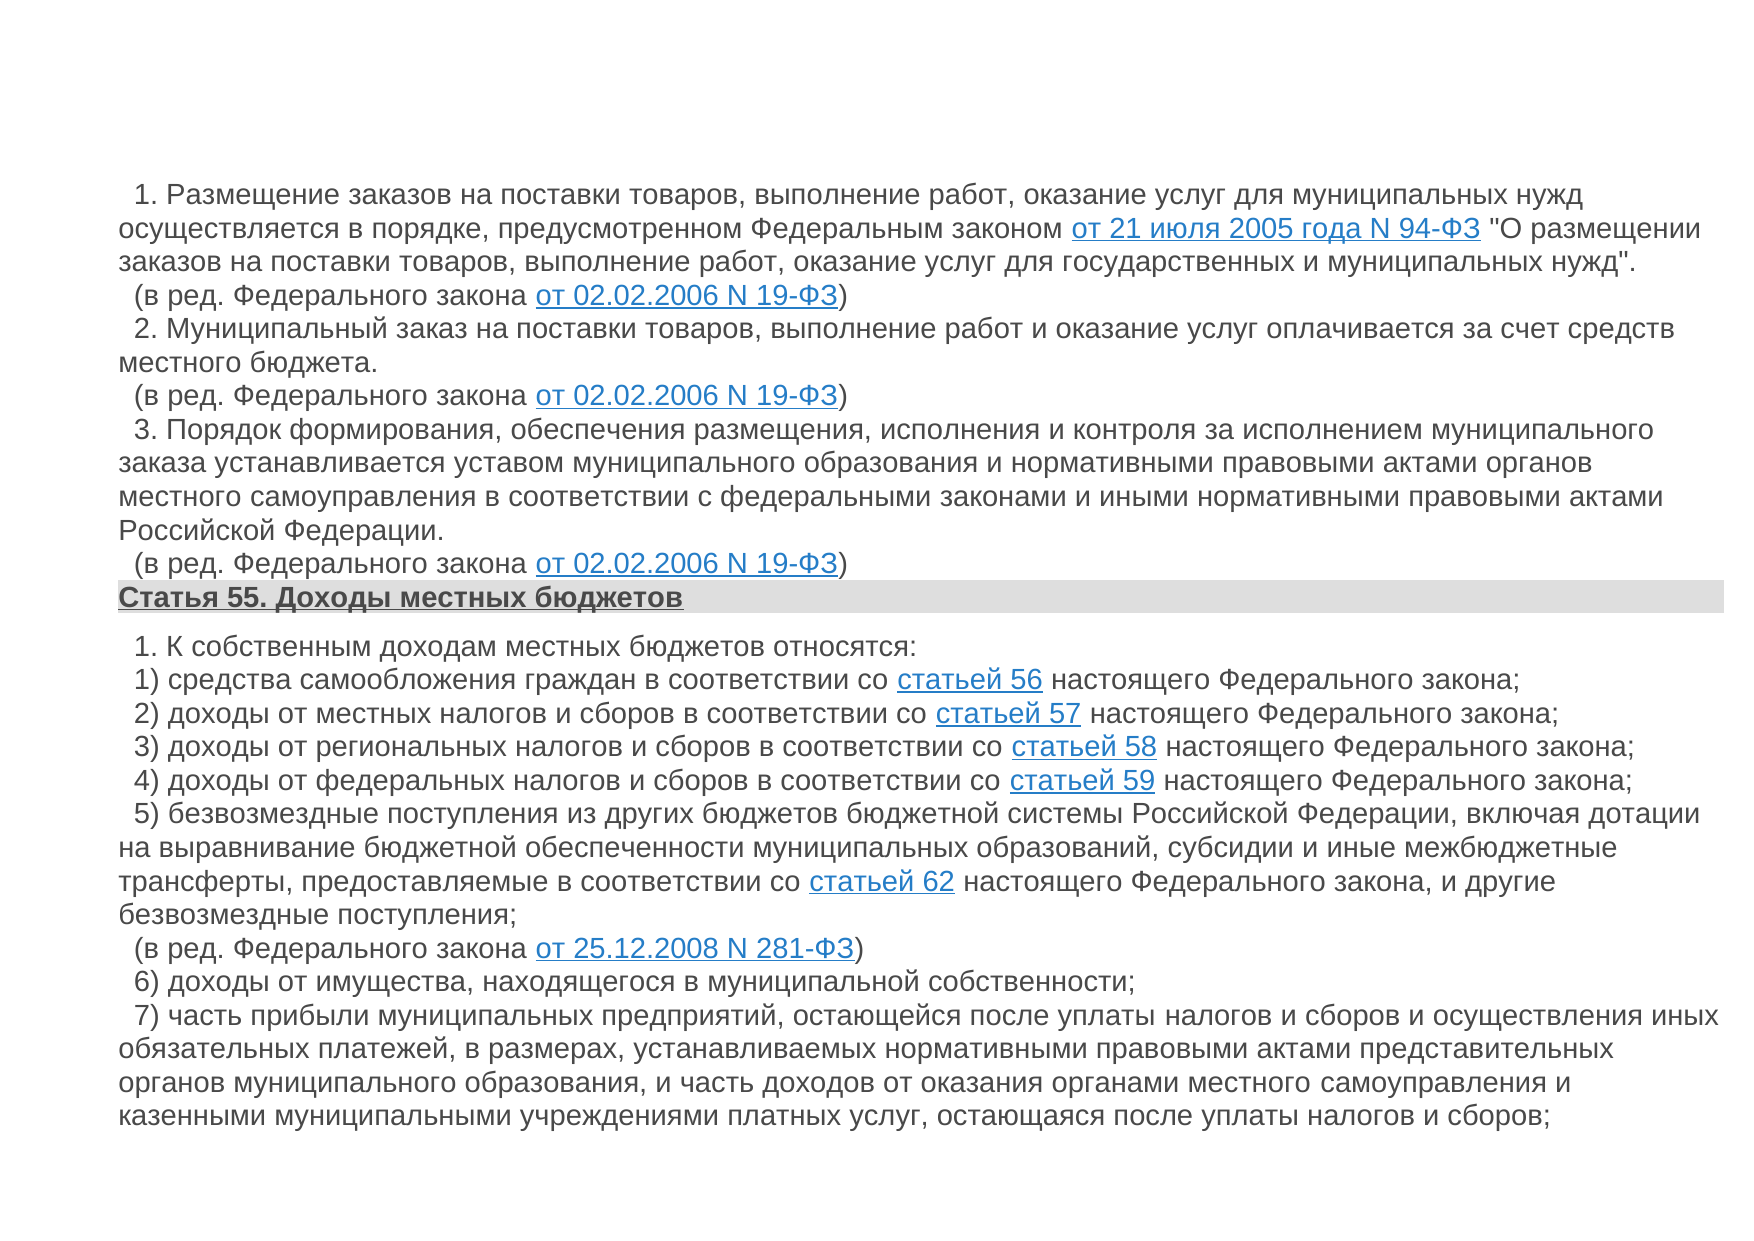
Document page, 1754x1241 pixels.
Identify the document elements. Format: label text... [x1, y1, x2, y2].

text 1) средства самообложения граждан в соответствии со статьей 56 настоящего Федерального закона; [118, 662, 1724, 696]
text 5) безвозмездные поступления из других бюджетов бюджетной системы Российской Федерации, включая дотации на выравнивание бюджетной обеспеченности муниципальных образований, субсидии и иные межбюджетные трансферты, предоставляемые в соответствии со статьей 62 настоящего Федерального закона, и другие безвозмездные поступления; [118, 797, 1724, 931]
text (в ред. Федерального закона от 02.02.2006 N 19-ФЗ) [118, 378, 1724, 412]
text 3. Порядок формирования, обеспечения размещения, исполнения и контроля за исполнением муниципального заказа устанавливается уставом муниципального образования и нормативными правовыми актами органов местного самоуправления в соответствии с федеральными законами и иными нормативными правовыми актами Российской Федерации. [118, 412, 1724, 546]
text 1. К собственным доходам местных бюджетов относятся: [118, 629, 1724, 662]
text 7) часть прибыли муниципальных предприятий, остающейся после уплаты налогов и сборов и осуществления иных обязательных платежей, в размерах, устанавливаемых нормативными правовыми актами представительных органов муниципального образования, и часть доходов от оказания органами местного самоуправления и казенными муниципальными учреждениями платных услуг, остающаяся после уплаты налогов и сборов; [118, 998, 1724, 1132]
text 4) доходы от федеральных налогов и сборов в соответствии со статьей 59 настоящего Федерального закона; [118, 763, 1724, 797]
text (в ред. Федерального закона от 02.02.2006 N 19-ФЗ) [118, 278, 1724, 311]
text 2) доходы от местных налогов и сборов в соответствии со статьей 57 настоящего Федерального закона; [118, 696, 1724, 729]
text Статья 55. Доходы местных бюджетов [118, 580, 1724, 613]
text 2. Муниципальный заказ на поставки товаров, выполнение работ и оказание услуг оплачивается за счет средств местного бюджета. [118, 311, 1724, 378]
text 1. Размещение заказов на поставки товаров, выполнение работ, оказание услуг для муниципальных нужд осуществляется в порядке, предусмотренном Федеральным законом от 21 июля 2005 года N 94-ФЗ "О размещении заказов на поставки товаров, выполнение работ, оказание услуг для государственных и муниципальных нужд". [118, 177, 1724, 278]
text 6) доходы от имущества, находящегося в муниципальной собственности; [118, 964, 1724, 998]
text (в ред. Федерального закона от 25.12.2008 N 281-ФЗ) [118, 931, 1724, 964]
text (в ред. Федерального закона от 02.02.2006 N 19-ФЗ) [118, 546, 1724, 580]
text 3) доходы от региональных налогов и сборов в соответствии со статьей 58 настоящего Федерального закона; [118, 729, 1724, 763]
